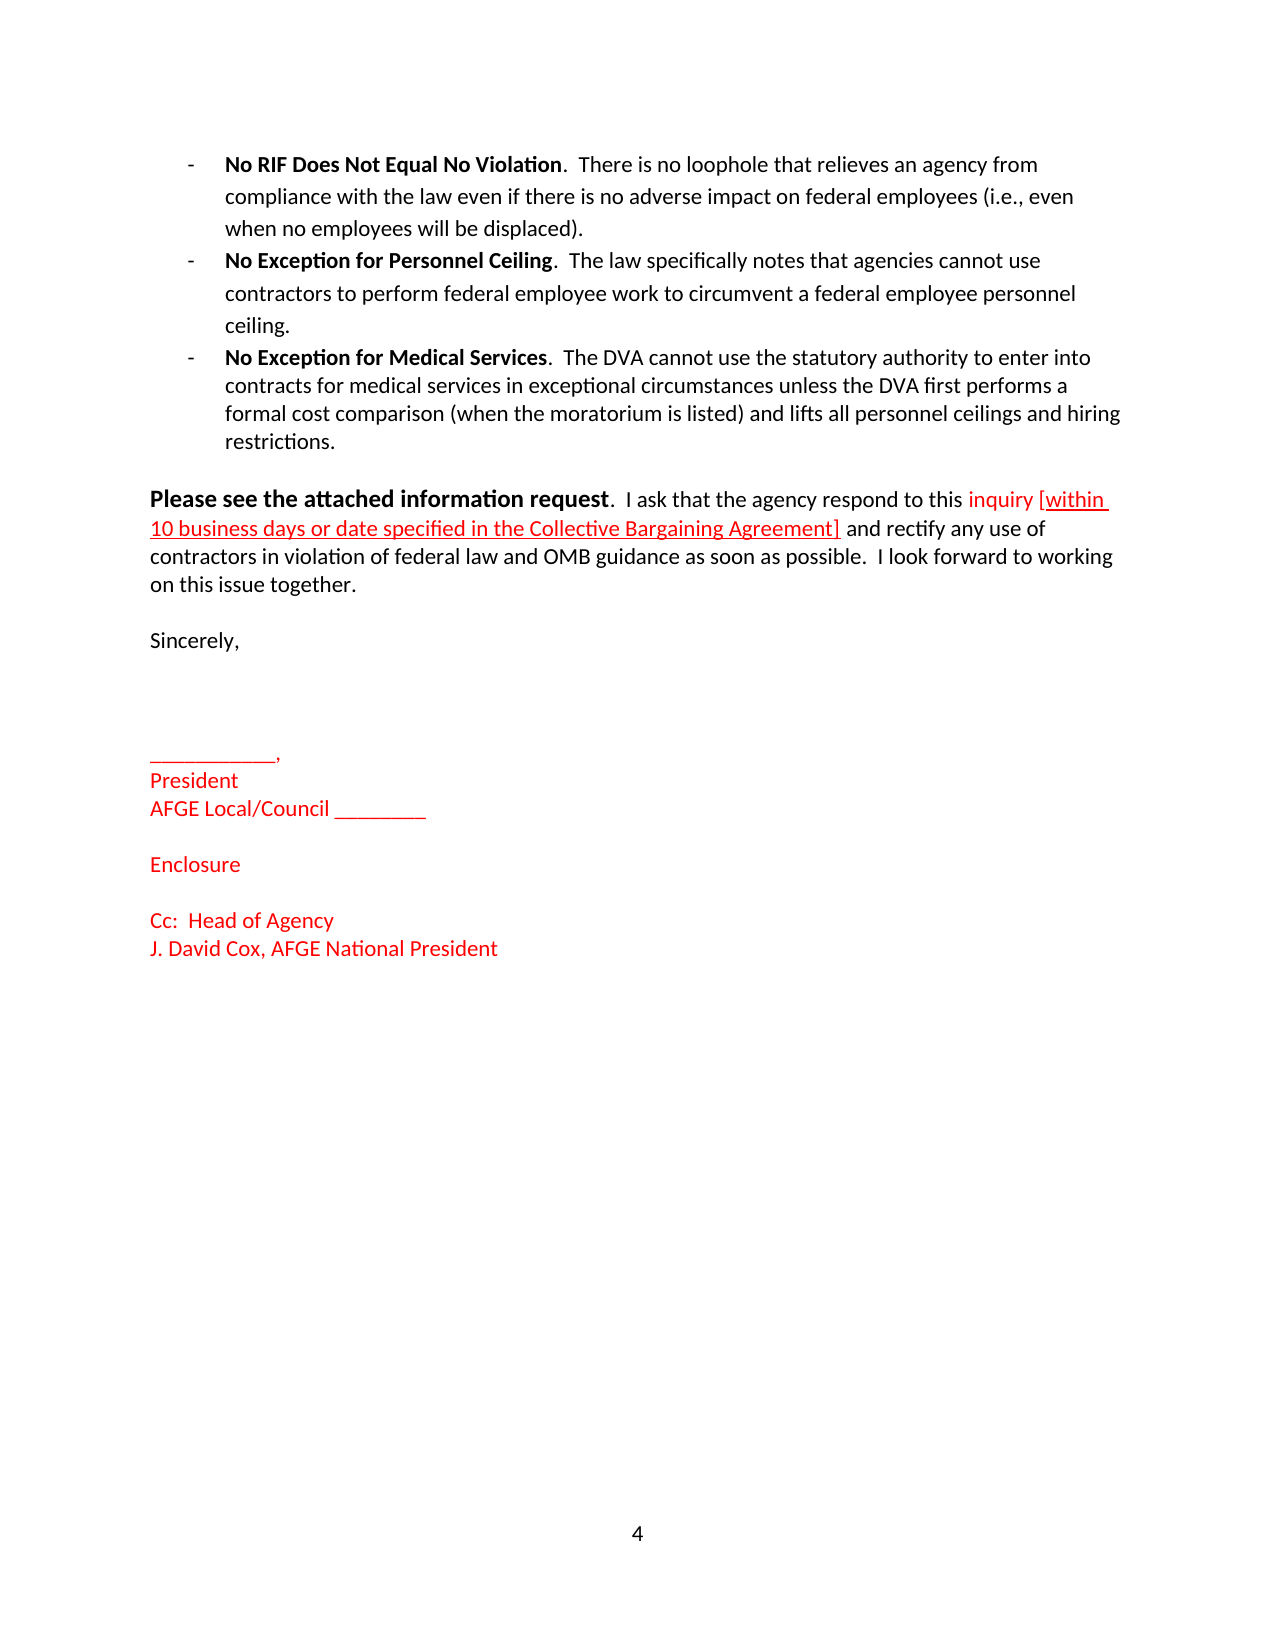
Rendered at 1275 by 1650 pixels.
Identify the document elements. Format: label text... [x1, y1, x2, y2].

text President [150, 766, 1125, 794]
text J. David Cox, AFGE National President [150, 934, 1125, 962]
text ___________, [150, 738, 1125, 766]
list No Exception for Medical Services. The DVA cannot use the statutory authority to enter into contracts for medical services in exceptional circumstances unless the DVA first performs a formal cost comparison (when the moratorium is listed) and lifts all personnel ceilings and hiring restrictions. [187, 343, 1125, 455]
text Cc: Head of Agency [150, 906, 1125, 934]
text Enclosure [150, 850, 1125, 878]
text Sincerely, [150, 626, 1125, 654]
list No RIF Does Not Equal No Violation. There is no loophole that relieves an agency from compliance with the law even if there is no adverse impact on federal employees (i.e., even when no employees will be displaced). [187, 150, 1125, 242]
list No Exception for Personnel Ceiling. The law specifically notes that agencies cannot use contractors to perform federal employee work to circumvent a federal employee personnel ceiling. [187, 247, 1125, 339]
text AFGE Local/Council ________ [150, 794, 1125, 822]
text Please see the attached information request. I ask that the agency respond to this inquiry [within 10 business days or date specified in the Collective Bargaining Agreement] and rectify any use of contractors in violation of federal law and OMB guidance as soon as possible. I look forward to working on this issue together. [150, 483, 1125, 598]
